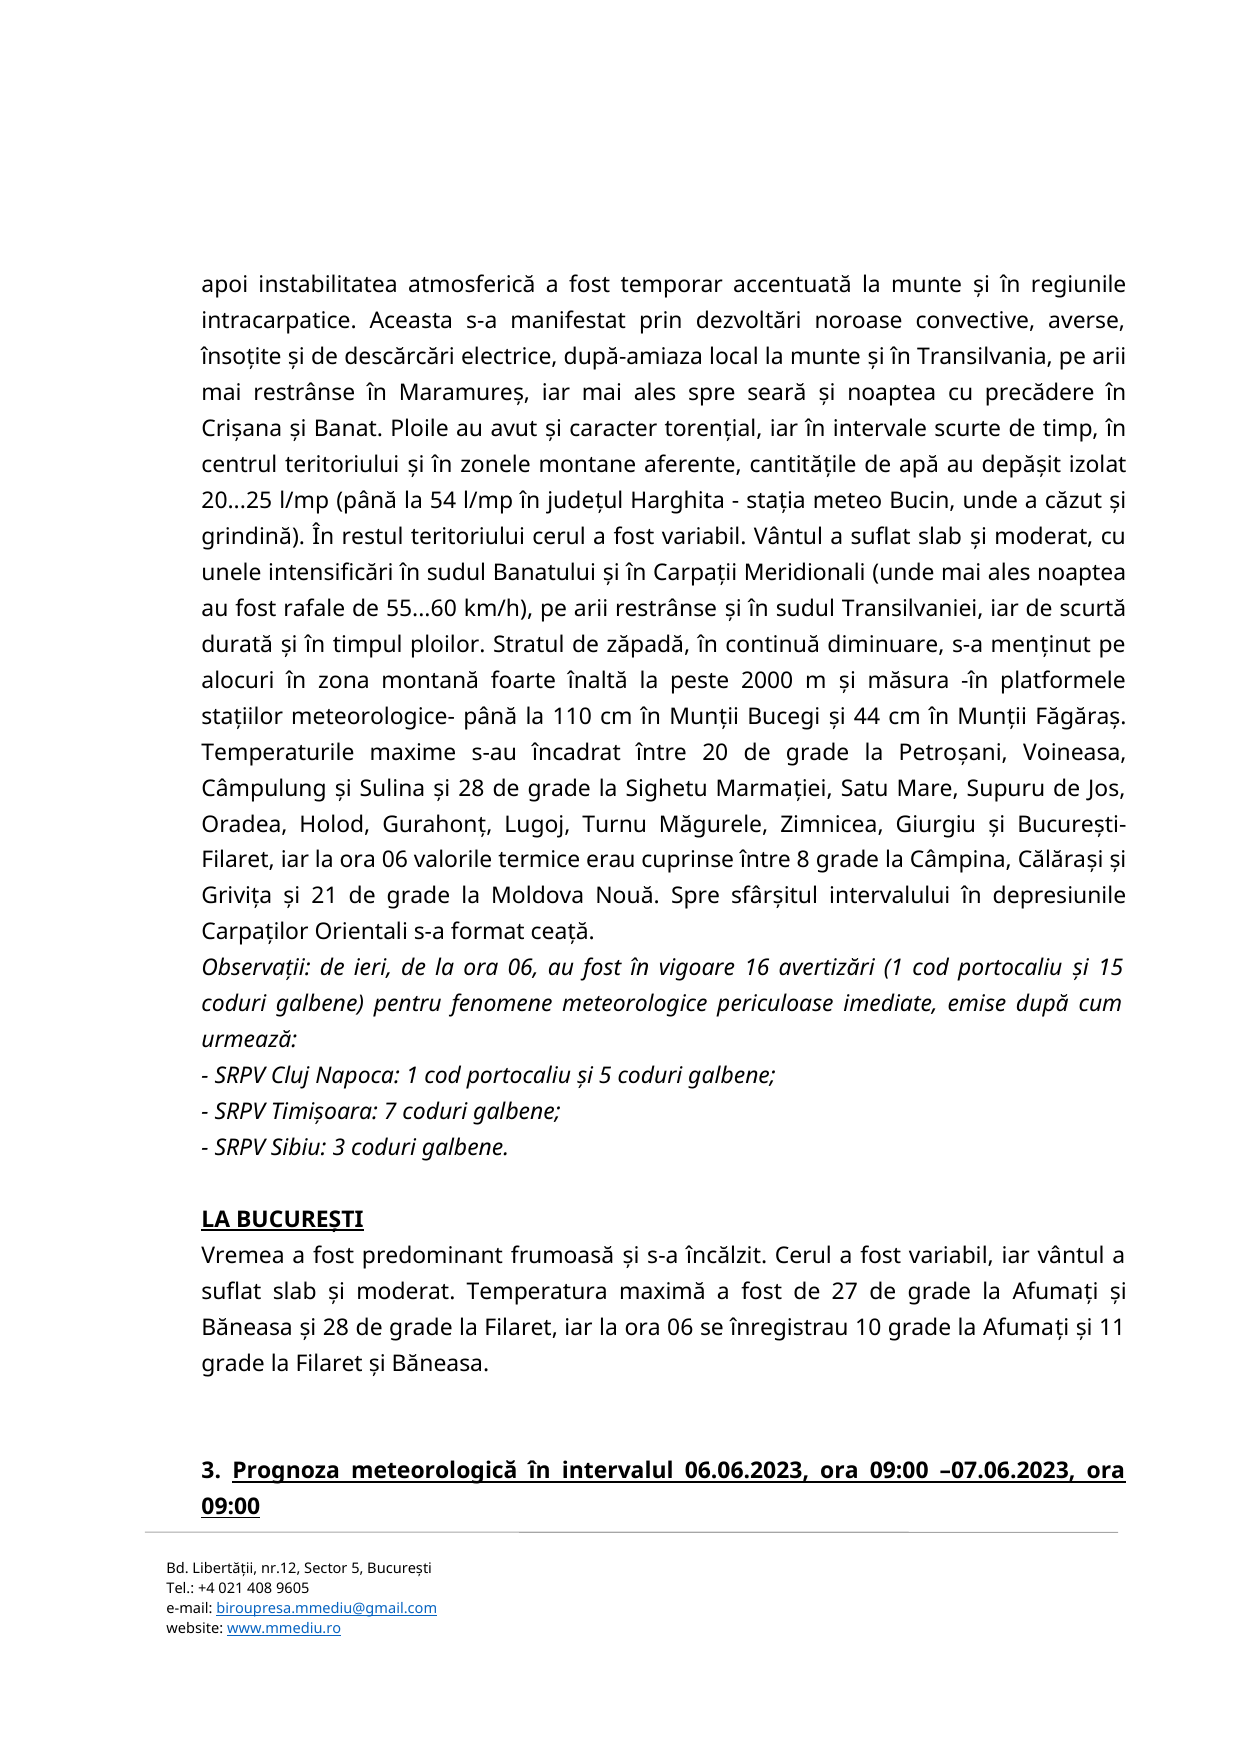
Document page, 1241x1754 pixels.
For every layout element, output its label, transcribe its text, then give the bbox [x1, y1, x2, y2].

text - SRPV Timișoara: 7 coduri galbene; [201, 1095, 1126, 1126]
text 3. Prognoza meteorologică în intervalul 06.06.2023, ora 09:00 –07.06.2023, ora 09:00 [201, 1454, 1126, 1522]
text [201, 268, 1126, 947]
text - SRPV Cluj Napoca: 1 cod portocaliu și 5 coduri galbene; [201, 1059, 1126, 1090]
text - SRPV Sibiu: 3 coduri galbene. [201, 1131, 1126, 1162]
text LA BUCUREŞTI [201, 1203, 1126, 1234]
text Vremea a fost predominant frumoasă și s-a încălzit. Cerul a fost variabil, iar vântul a suflat slab și moderat. Temperatura maximă a fost de 27 de grade la Afumați și Băneasa și 28 de grade la Filaret, iar la ora 06 se înregistrau 10 grade la Afumați și 11 grade la Filaret și Băneasa. [201, 1239, 1126, 1378]
text Observații: de ieri, de la ora 06, au fost în vigoare 16 avertizări (1 cod portocaliu și 15 coduri galbene) pentru fenomene meteorologice periculoase imediate, emise după cum urmează: [201, 951, 1126, 1054]
